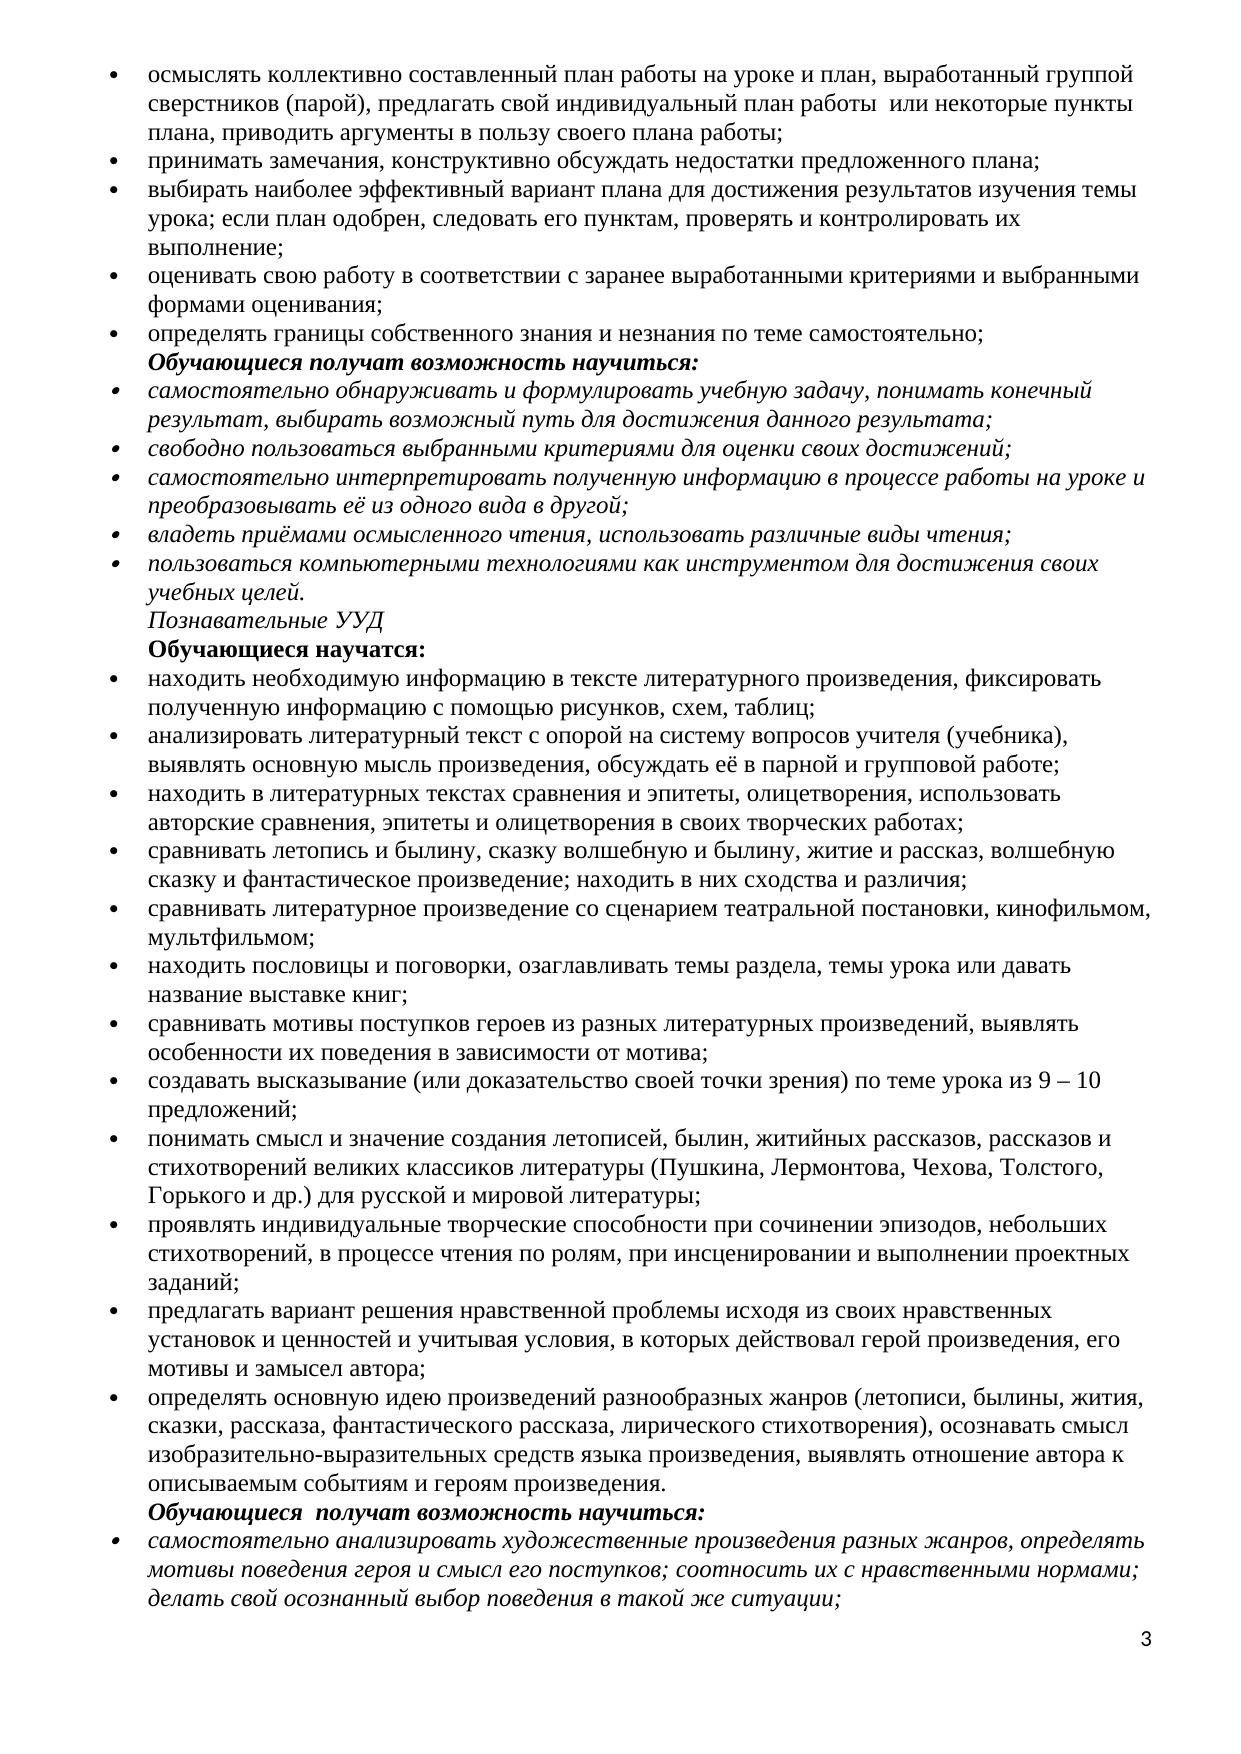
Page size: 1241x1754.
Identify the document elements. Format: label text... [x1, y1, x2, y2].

list осмыслять коллективно составленный план работы на уроке и план, выработанный группой сверстников (парой), предлагать свой индивидуальный план работы или некоторые пункты плана, приводить аргументы в пользу своего плана работы; [110, 59, 1152, 145]
list оценивать свою работу в соответствии с заранее выработанными критериями и выбранными формами оценивания; [110, 260, 1152, 318]
list находить необходимую информацию в тексте литературного произведения, фиксировать полученную информацию с помощью рисунков, схем, таблиц; [110, 663, 1152, 720]
list находить в литературных текстах сравнения и эпитеты, олицетворения, использовать авторские сравнения, эпитеты и олицетворения в своих творческих работах; [110, 778, 1152, 835]
list определять основную идею произведений разнообразных жанров (летописи, былины, жития, сказки, рассказа, фантастического рассказа, лирического стихотворения), осознавать смысл изобразительно-выразительных средств языка произведения, выявлять отношение автора к описываемым событиям и героям произведения. [110, 1382, 1152, 1497]
list выбирать наиболее эффективный вариант плана для достижения результатов изучения темы урока; если план одобрен, следовать его пунктам, проверять и контролировать их выполнение; [110, 174, 1152, 260]
list создавать высказывание (или доказательство своей точки зрения) по теме урока из 9 – 10 предложений; [110, 1065, 1152, 1123]
list пользоваться компьютерными технологиями как инструментом для достижения своих учебных целей. [110, 548, 1152, 605]
list предлагать вариант решения нравственной проблемы исходя из своих нравственных установок и ценностей и учитывая условия, в которых действовал герой произведения, его мотивы и замысел автора; [110, 1295, 1152, 1382]
list самостоятельно интерпретировать полученную информацию в процессе работы на уроке и преобразовывать её из одного вида в другой; [110, 462, 1152, 519]
list проявлять индивидуальные творческие способности при сочинении эпизодов, небольших стихотворений, в процессе чтения по ролям, при инсценировании и выполнении проектных заданий; [110, 1209, 1152, 1295]
list определять границы собственного знания и незнания по теме самостоятельно; [110, 318, 1152, 347]
list понимать смысл и значение создания летописей, былин, житийных рассказов, рассказов и стихотворений великих классиков литературы (Пушкина, Лермонтова, Чехова, Толстого, Горького и др.) для русской и мировой литературы; [110, 1123, 1152, 1209]
list самостоятельно анализировать художественные произведения разных жанров, определять мотивы поведения героя и смысл его поступков; соотносить их с нравственными нормами; делать свой осознанный выбор поведения в такой же ситуации; [110, 1525, 1152, 1612]
list сравнивать литературное произведение со сценарием театральной постановки, кинофильмом, мультфильмом; [110, 893, 1152, 950]
text Познавательные УУД [148, 605, 1152, 634]
list сравнивать мотивы поступков героев из разных литературных произведений, выявлять особенности их поведения в зависимости от мотива; [110, 1008, 1152, 1065]
list самостоятельно обнаруживать и формулировать учебную задачу, понимать конечный результат, выбирать возможный путь для достижения данного результата; [110, 375, 1152, 433]
list анализировать литературный текст с опорой на систему вопросов учителя (учебника), выявлять основную мысль произведения, обсуждать её в парной и групповой работе; [110, 720, 1152, 778]
list владеть приёмами осмысленного чтения, использовать различные виды чтения; [110, 519, 1152, 548]
list находить пословицы и поговорки, озаглавливать темы раздела, темы урока или давать название выставке книг; [110, 950, 1152, 1008]
text Обучающиеся получат возможность научиться: [148, 1497, 1152, 1525]
list принимать замечания, конструктивно обсуждать недостатки предложенного плана; [110, 145, 1152, 174]
list свободно пользоваться выбранными критериями для оценки своих достижений; [110, 433, 1152, 462]
text Обучающиеся получат возможность научиться: [148, 347, 1152, 375]
list сравнивать летопись и былину, сказку волшебную и былину, житие и рассказ, волшебную сказку и фантастическое произведение; находить в них сходства и различия; [110, 835, 1152, 893]
text Обучающиеся научатся: [148, 634, 1152, 663]
